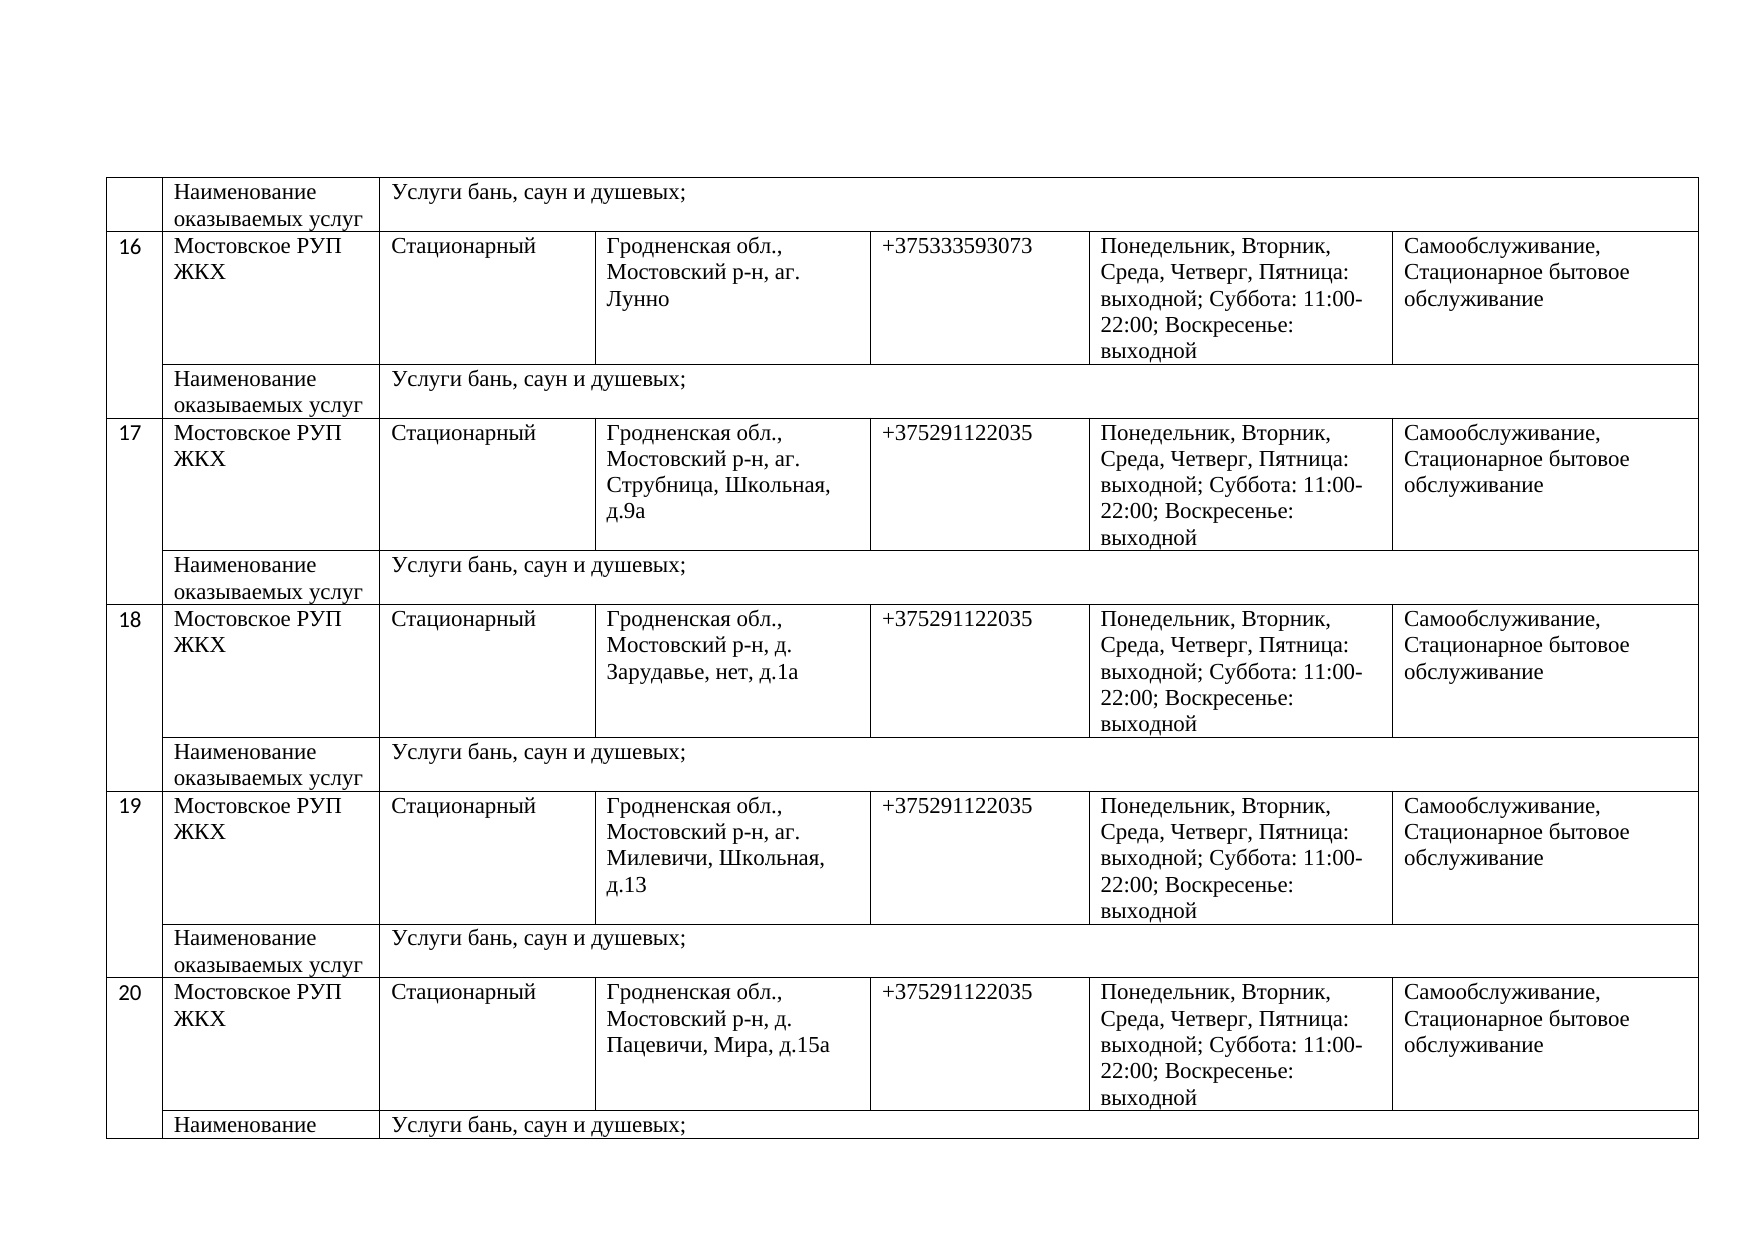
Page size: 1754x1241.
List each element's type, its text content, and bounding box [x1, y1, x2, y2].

table_cell Услуги бань, саун и душевых; [380, 925, 1698, 977]
table_cell Наименование оказываемых услуг [163, 365, 379, 417]
table_cell Самообслуживание, Стационарное бытовое обслуживание [1393, 792, 1698, 923]
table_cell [163, 1111, 379, 1137]
table_cell Гродненская обл., Мостовский р-н, аг. Струбница, Школьная, д.9а [596, 419, 870, 550]
table_cell 20 [107, 978, 162, 1137]
table_cell Гродненская обл., Мостовский р-н, д. Пацевичи, Мира, д.15а [596, 978, 870, 1110]
table_cell Мостовское РУП ЖКХ [163, 792, 379, 923]
table_cell Самообслуживание, Стационарное бытовое обслуживание [1393, 605, 1698, 737]
table_cell 18 [107, 605, 162, 791]
table_cell Мостовское РУП ЖКХ [163, 419, 379, 550]
table_cell Мостовское РУП ЖКХ [163, 978, 379, 1110]
table_cell +375291122035 [871, 419, 1089, 550]
table_cell Гродненская обл., Мостовский р-н, аг. Лунно [596, 232, 870, 364]
table_cell Мостовское РУП ЖКХ [163, 605, 379, 737]
table_cell Стационарный [380, 419, 595, 550]
table_cell +375291122035 [871, 792, 1089, 923]
table_cell Наименование оказываемых услуг [163, 925, 379, 977]
table_cell Наименование оказываемых услуг [163, 551, 379, 604]
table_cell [1090, 232, 1392, 364]
table_cell Самообслуживание, Стационарное бытовое обслуживание [1393, 978, 1698, 1110]
table_cell Услуги бань, саун и душевых; [380, 178, 1698, 231]
table_cell Услуги бань, саун и душевых; [380, 365, 1698, 417]
table_cell Стационарный [380, 978, 595, 1110]
table_cell Понедельник, Вторник, Среда, Четверг, Пятница: выходной; Суббота: 11:00-22:00; Воскресенье: выходной [1090, 978, 1392, 1110]
table_cell +375333593073 [871, 232, 1089, 364]
table_cell Понедельник, Вторник, Среда, Четверг, Пятница: выходной; Суббота: 11:00-22:00; Воскресенье: выходной [1090, 792, 1392, 923]
table_cell Услуги бань, саун и душевых; [380, 738, 1698, 791]
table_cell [380, 1111, 1698, 1137]
table_cell Понедельник, Вторник, Среда, Четверг, Пятница: выходной; Суббота: 11:00-22:00; Воскресенье: выходной [1090, 419, 1392, 550]
table_cell Гродненская обл., Мостовский р-н, аг. Милевичи, Школьная, д.13 [596, 792, 870, 923]
table_cell Понедельник, Вторник, Среда, Четверг, Пятница: выходной; Суббота: 11:00-22:00; Воскресенье: выходной [1090, 605, 1392, 737]
table_cell Самообслуживание, Стационарное бытовое обслуживание [1393, 419, 1698, 550]
table_cell Стационарный [380, 232, 595, 364]
table_cell 15 [107, 178, 162, 231]
table_cell Наименование оказываемых услуг [163, 178, 379, 231]
table_cell Стационарный [380, 605, 595, 737]
table_cell 16 [107, 232, 162, 417]
table_cell Мостовское РУП ЖКХ [163, 232, 379, 364]
table_cell 19 [107, 792, 162, 977]
table_cell +375291122035 [871, 605, 1089, 737]
table_cell 17 [107, 419, 162, 604]
table_cell Наименование оказываемых услуг [163, 738, 379, 791]
table_cell +375291122035 [871, 978, 1089, 1110]
table_cell Стационарный [380, 792, 595, 923]
table_cell Гродненская обл., Мостовский р-н, д. Зарудавье, нет, д.1а [596, 605, 870, 737]
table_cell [1393, 232, 1698, 364]
table_cell Услуги бань, саун и душевых; [380, 551, 1698, 604]
